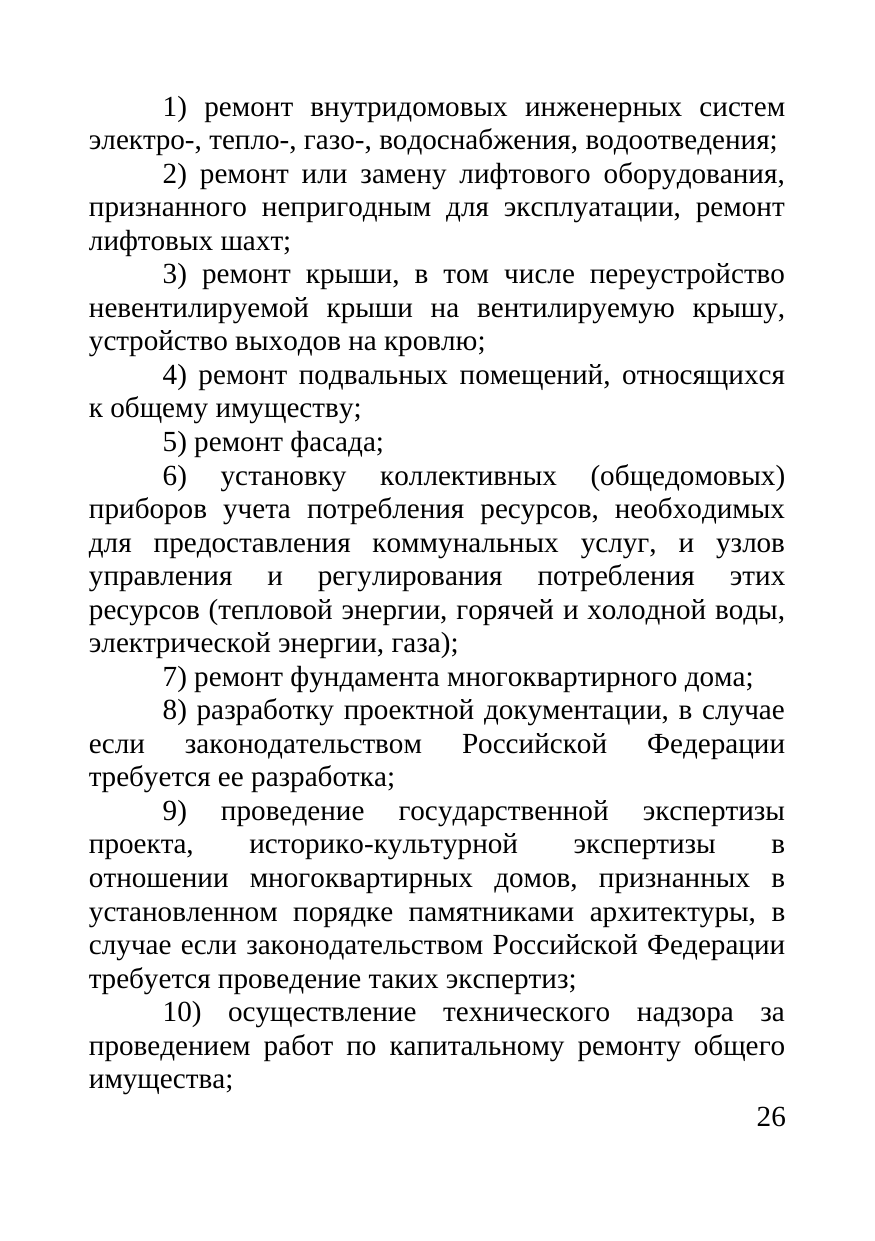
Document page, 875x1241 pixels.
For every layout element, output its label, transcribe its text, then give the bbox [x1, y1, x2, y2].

text 5) ремонт фасада; [89, 424, 785, 458]
text 3) ремонт крыши, в том числе переустройство невентилируемой крыши на вентилируемую крышу, устройство выходов на кровлю; [89, 256, 785, 357]
text 1) ремонт внутридомовых инженерных систем электро-, тепло-, газо-, водоснабжения, водоотведения; [89, 89, 785, 156]
text 4) ремонт подвальных помещений, относящихся к общему имуществу; [89, 357, 785, 424]
text 9) проведение государственной экспертизы проекта, историко-культурной экспертизы в отношении многоквартирных домов, признанных в установленном порядке памятниками архитектуры, в случае если законодательством Российской Федерации требуется проведение таких экспертиз; [89, 793, 785, 994]
text 2) ремонт или замену лифтового оборудования, признанного непригодным для эксплуатации, ремонт лифтовых шахт; [89, 156, 785, 256]
text 8) разработку проектной документации, в случае если законодательством Российской Федерации требуется ее разработка; [89, 692, 785, 793]
text 6) установку коллективных (общедомовых) приборов учета потребления ресурсов, необходимых для предоставления коммунальных услуг, и узлов управления и регулирования потребления этих ресурсов (тепловой энергии, горячей и холодной воды, электрической энергии, газа); [89, 458, 785, 659]
text 7) ремонт фундамента многоквартирного дома; [89, 659, 785, 692]
text 10) осуществление технического надзора за проведением работ по капитальному ремонту общего имущества; [89, 994, 785, 1095]
